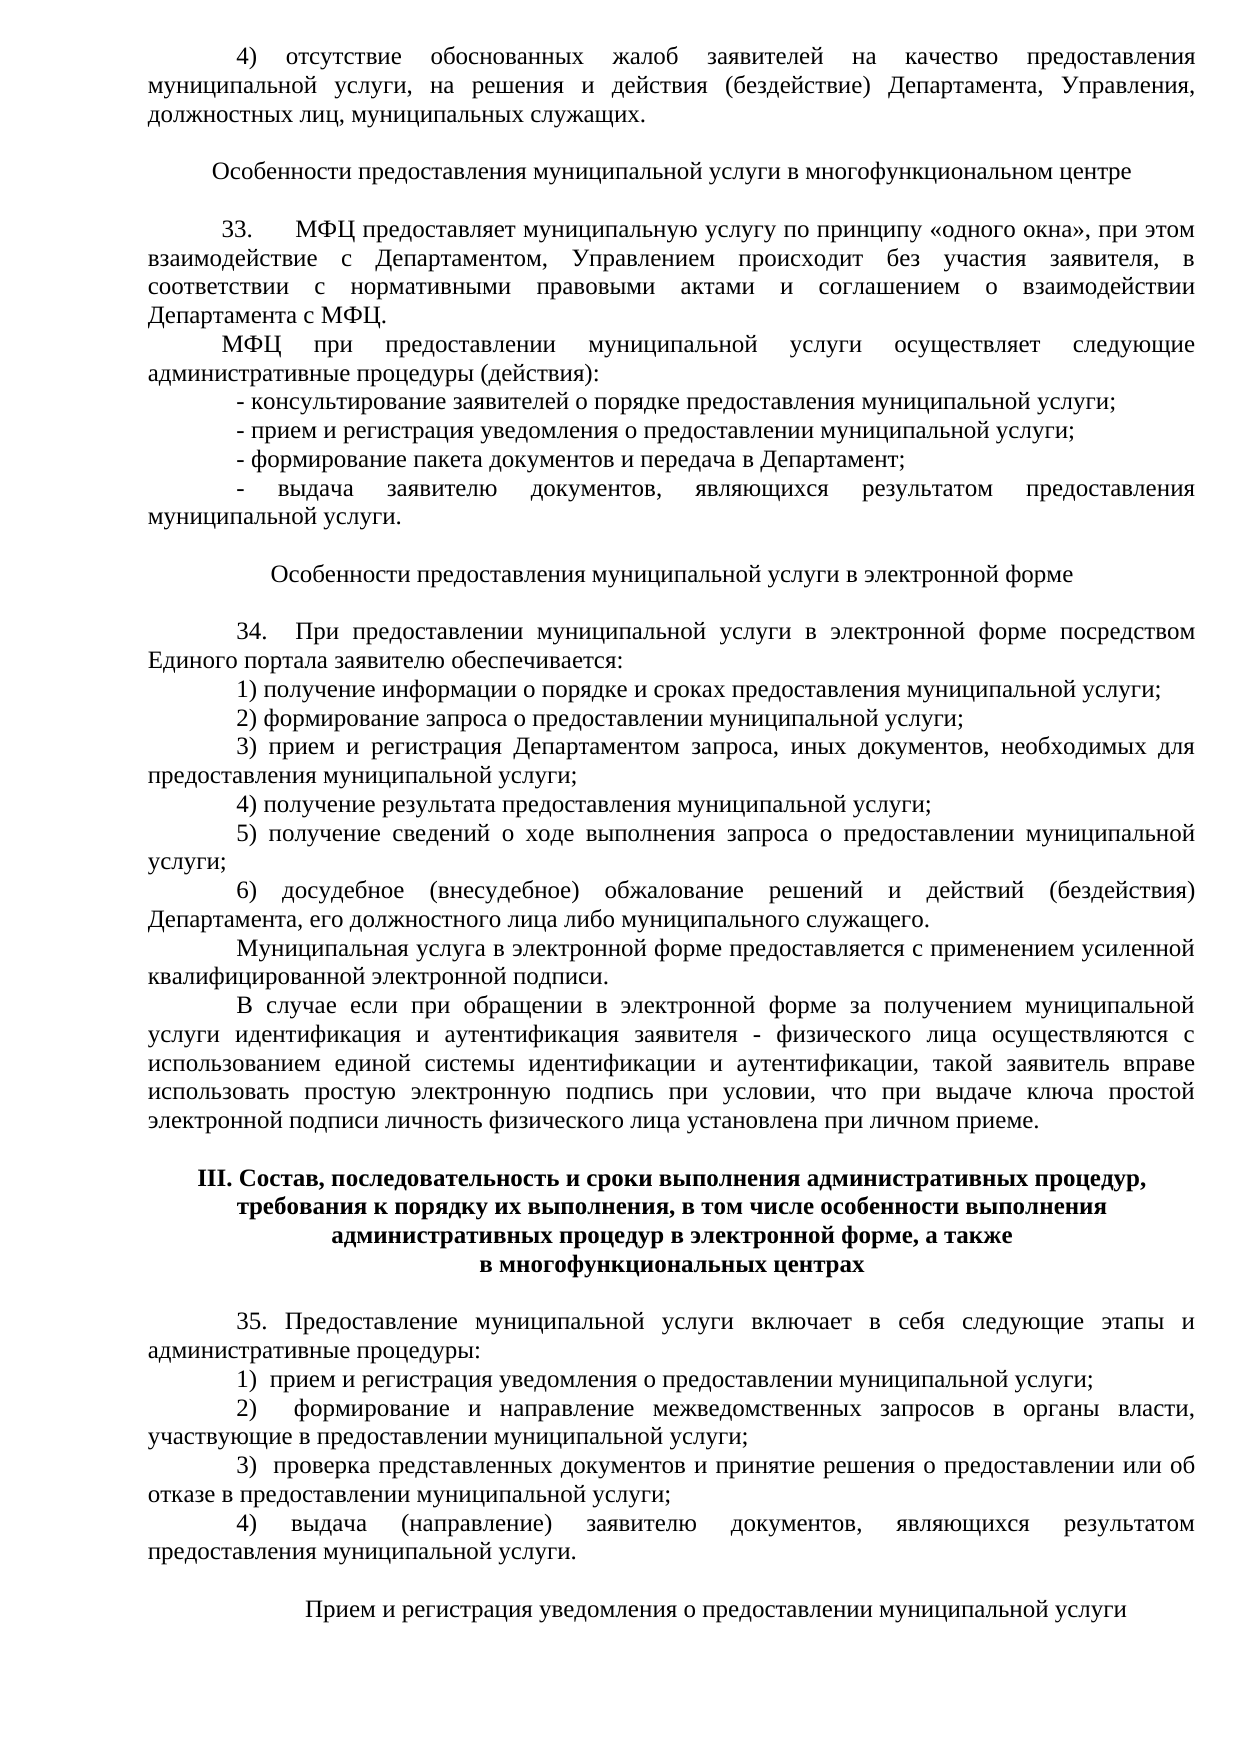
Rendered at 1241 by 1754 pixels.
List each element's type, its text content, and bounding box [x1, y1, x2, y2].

text 1) прием и регистрация уведомления о предоставлении муниципальной услуги; [148, 1364, 1196, 1393]
text 4) выдача (направление) заявителю документов, являющихся результатом предоставления муниципальной услуги. [148, 1508, 1196, 1565]
text 2) формирование и направление межведомственных запросов в органы власти, участвующие в предоставлении муниципальной услуги; [148, 1393, 1196, 1450]
text 5) получение сведений о ходе выполнения запроса о предоставлении муниципальной услуги; [148, 818, 1196, 875]
text 3) проверка представленных документов и принятие решения о предоставлении или об отказе в предоставлении муниципальной услуги; [148, 1450, 1196, 1508]
text - формирование пакета документов и передача в Департамент; [148, 444, 1196, 473]
text 2) формирование запроса о предоставлении муниципальной услуги; [148, 703, 1196, 731]
text 35. Предоставление муниципальной услуги включает в себя следующие этапы и административные процедуры: [148, 1306, 1196, 1364]
text В случае если при обращении в электронной форме за получением муниципальной услуги идентификация и аутентификация заявителя - физического лица осуществляются с использованием единой системы идентификации и аутентификации, такой заявитель вправе использовать простую электронную подпись при условии, что при выдаче ключа простой электронной подписи личность физического лица установлена при личном приеме. [148, 990, 1196, 1134]
text 4) получение результата предоставления муниципальной услуги; [148, 789, 1196, 818]
text - прием и регистрация уведомления о предоставлении муниципальной услуги; [148, 415, 1196, 444]
text Прием и регистрация уведомления о предоставлении муниципальной услуги [148, 1594, 1196, 1623]
text 4) отсутствие обоснованных жалоб заявителей на качество предоставления муниципальной услуги, на решения и действия (бездействие) Департамента, Управления, должностных лиц, муниципальных служащих. [148, 41, 1196, 128]
text Муниципальная услуга в электронной форме предоставляется с применением усиленной квалифицированной электронной подписи. [148, 933, 1196, 990]
text Особенности предоставления муниципальной услуги в электронной форме [148, 559, 1196, 588]
text 1) получение информации о порядке и сроках предоставления муниципальной услуги; [148, 674, 1196, 703]
text административных процедур в электронной форме, а также [148, 1220, 1196, 1249]
text - консультирование заявителей о порядке предоставления муниципальной услуги; [148, 386, 1196, 415]
text - выдача заявителю документов, являющихся результатом предоставления муниципальной услуги. [148, 473, 1196, 530]
text МФЦ при предоставлении муниципальной услуги осуществляет следующие административные процедуры (действия): [148, 329, 1196, 386]
text в многофункциональных центрах [148, 1249, 1196, 1278]
text 3) прием и регистрация Департаментом запроса, иных документов, необходимых для предоставления муниципальной услуги; [148, 731, 1196, 789]
text 34. При предоставлении муниципальной услуги в электронной форме посредством Единого портала заявителю обеспечивается: [148, 616, 1196, 674]
text III. Состав, последовательность и сроки выполнения административных процедур, требования к порядку их выполнения, в том числе особенности выполнения [148, 1163, 1196, 1220]
text 33. МФЦ предоставляет муниципальную услугу по принципу «одного окна», при этом взаимодействие с Департаментом, Управлением происходит без участия заявителя, в соответствии с нормативными правовыми актами и соглашением о взаимодействии Департамента с МФЦ. [148, 214, 1196, 329]
text 6) досудебное (внесудебное) обжалование решений и действий (бездействия) Департамента, его должностного лица либо муниципального служащего. [148, 875, 1196, 933]
text Особенности предоставления муниципальной услуги в многофункциональном центре [148, 156, 1196, 185]
